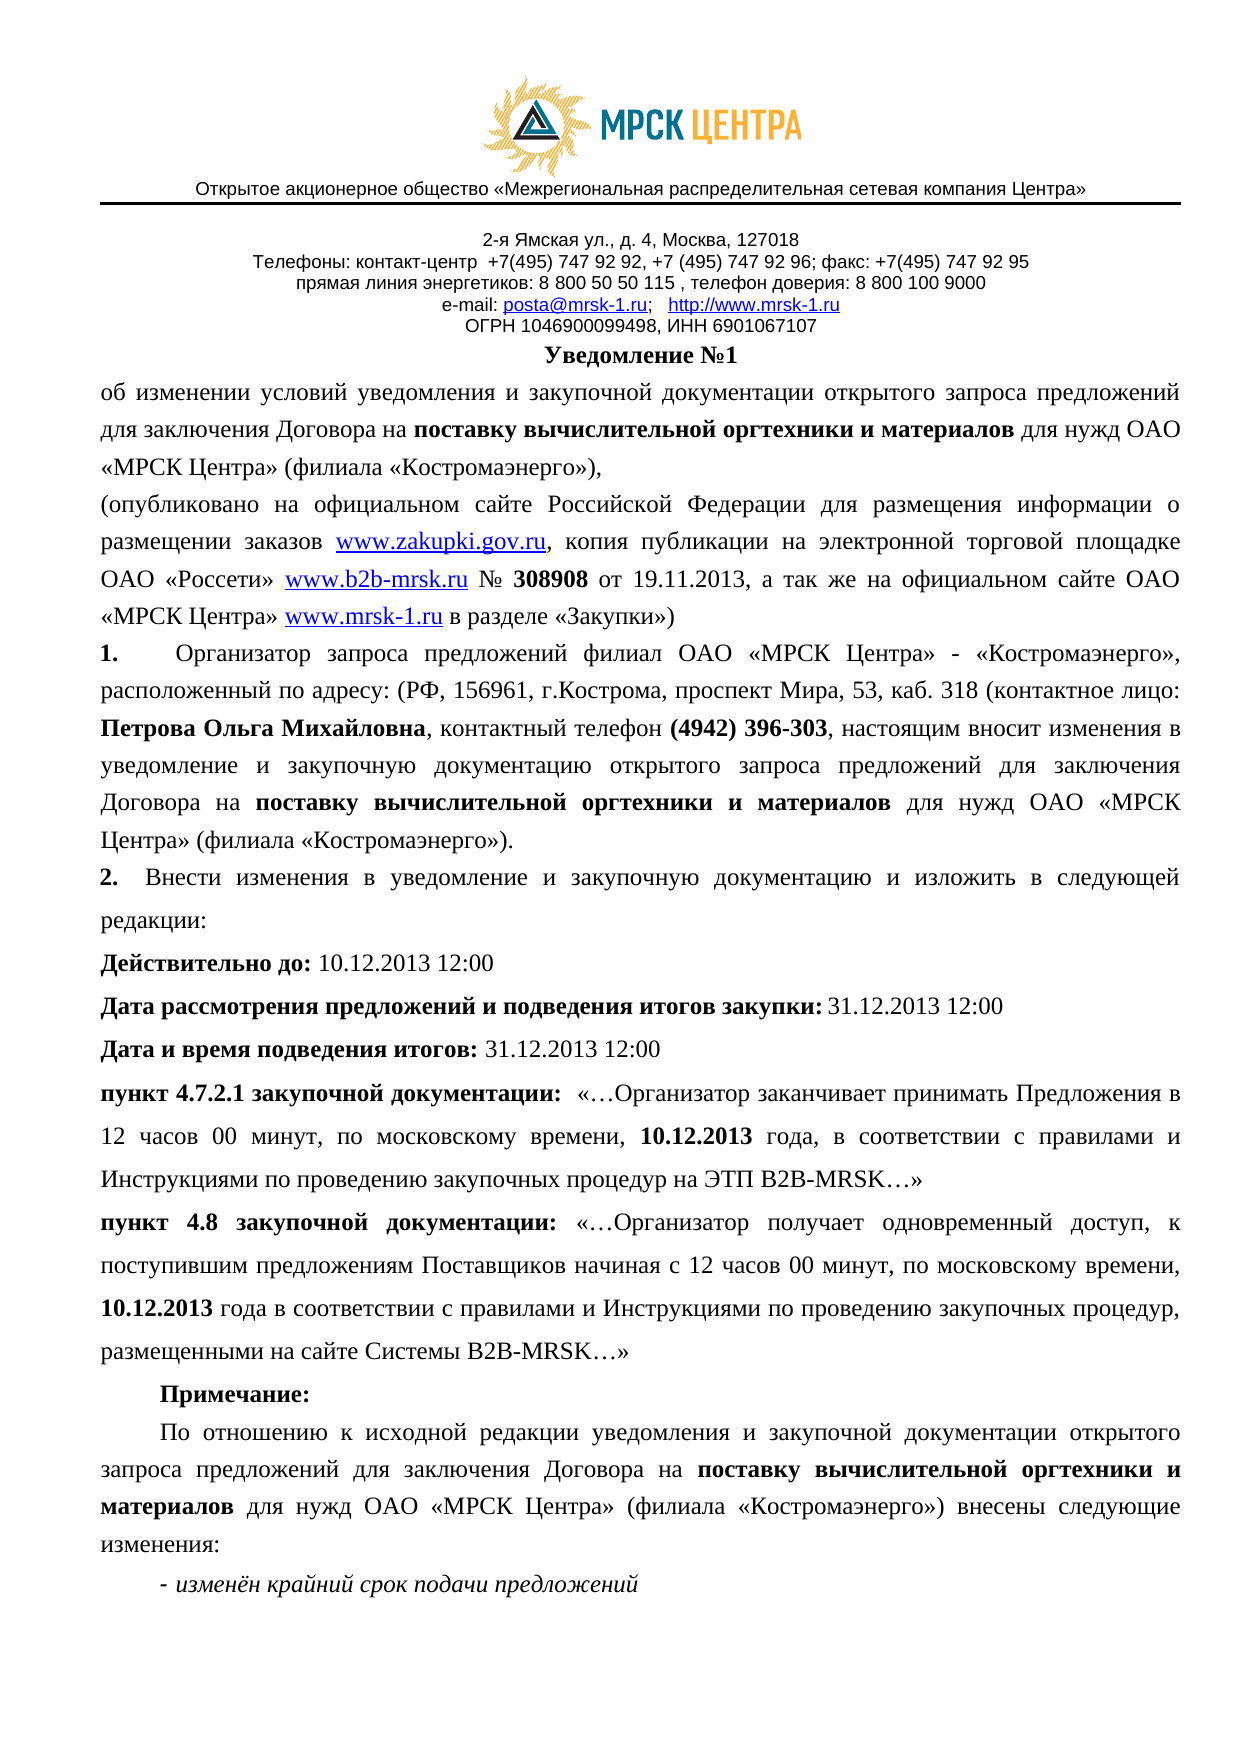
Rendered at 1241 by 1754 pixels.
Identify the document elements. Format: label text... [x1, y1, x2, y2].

list изменён крайний срок подачи предложений [100, 1566, 1181, 1600]
list Дата и время подведения итогов: 31.12.2013 12:00 [100, 1034, 1181, 1063]
text Открытое акционерное общество «Межрегиональная распределительная сетевая компания Центра» [100, 178, 1181, 202]
list пункт 4.7.2.1 закупочной документации: «…Организатор заканчивает принимать Предложения в 12 часов 00 минут, по московскому времени, 10.12.2013 года, в соответствии с правилами и Инструкциями по проведению закупочных процедур на ЭТП B2B-MRSK…» [100, 1078, 1181, 1193]
list пункт 4.8 закупочной документации: «…Организатор получает одновременный доступ, к поступившим предложениям Поставщиков начиная с 12 часов 00 минут, по московскому времени, 10.12.2013 года в соответствии с правилами и Инструкциями по проведению закупочных процедур, размещенными на сайте Системы B2B-MRSK…» [100, 1207, 1181, 1365]
text ОГРН 1046900099498, ИНН 6901067107 [100, 315, 1181, 337]
list Организатор запроса предложений филиал ОАО «МРСК Центра» - «Костромаэнерго», расположенный по адресу: (РФ, 156961, г.Кострома, проспект Мира, 53, каб. 318 (контактное лицо: Петрова Ольга Михайловна, контактный телефон (4942) 396-303, настоящим вносит изменения в уведомление и закупочную документацию открытого запроса предложений для заключения Договора на поставку вычислительной оргтехники и материалов для нужд ОАО «МРСК Центра» (филиала «Костромаэнерго»). [99, 638, 1181, 853]
list Дата рассмотрения предложений и подведения итогов закупки: 31.12.2013 12:00 [100, 991, 1181, 1020]
text прямая линия энергетиков: 8 800 50 50 115 , телефон доверия: 8 800 100 9000 [100, 272, 1181, 294]
text Телефоны: контакт-центр +7(495) 747 92 92, +7 (495) 747 92 96; факс: +7(495) 747 92 95 [100, 251, 1181, 272]
list Действительно до: 10.12.2013 12:00 [100, 948, 1181, 977]
text По отношению к исходной редакции уведомления и закупочной документации открытого запроса предложений для заключения Договора на поставку вычислительной оргтехники и материалов для нужд ОАО «МРСК Центра» (филиала «Костромаэнерго») внесены следующие изменения: [100, 1417, 1181, 1557]
text 2-я Ямская ул., д. 4, Москва, 127018 [100, 229, 1181, 251]
text e-mail: posta@mrsk-1.ru; http://www.mrsk-1.ru [100, 294, 1181, 315]
list Примечание: [100, 1379, 1181, 1408]
list Внести изменения в уведомление и закупочную документацию и изложить в следующей редакции: [99, 862, 1181, 934]
text Уведомление №1 [100, 340, 1181, 369]
text (опубликовано на официальном сайте Российской Федерации для размещения информации о размещении заказов www.zakupki.gov.ru, копия публикации на электронной торговой площадке ОАО «Россети» www.b2b-mrsk.ru № 308908 от 19.11.2013, а так же на официальном сайте ОАО «МРСК Центра» www.mrsk-1.ru в разделе «Закупки») [100, 489, 1181, 630]
text об изменении условий уведомления и закупочной документации открытого запроса предложений для заключения Договора на поставку вычислительной оргтехники и материалов для нужд ОАО «МРСК Центра» (филиала «Костромаэнерго»), [100, 377, 1181, 481]
